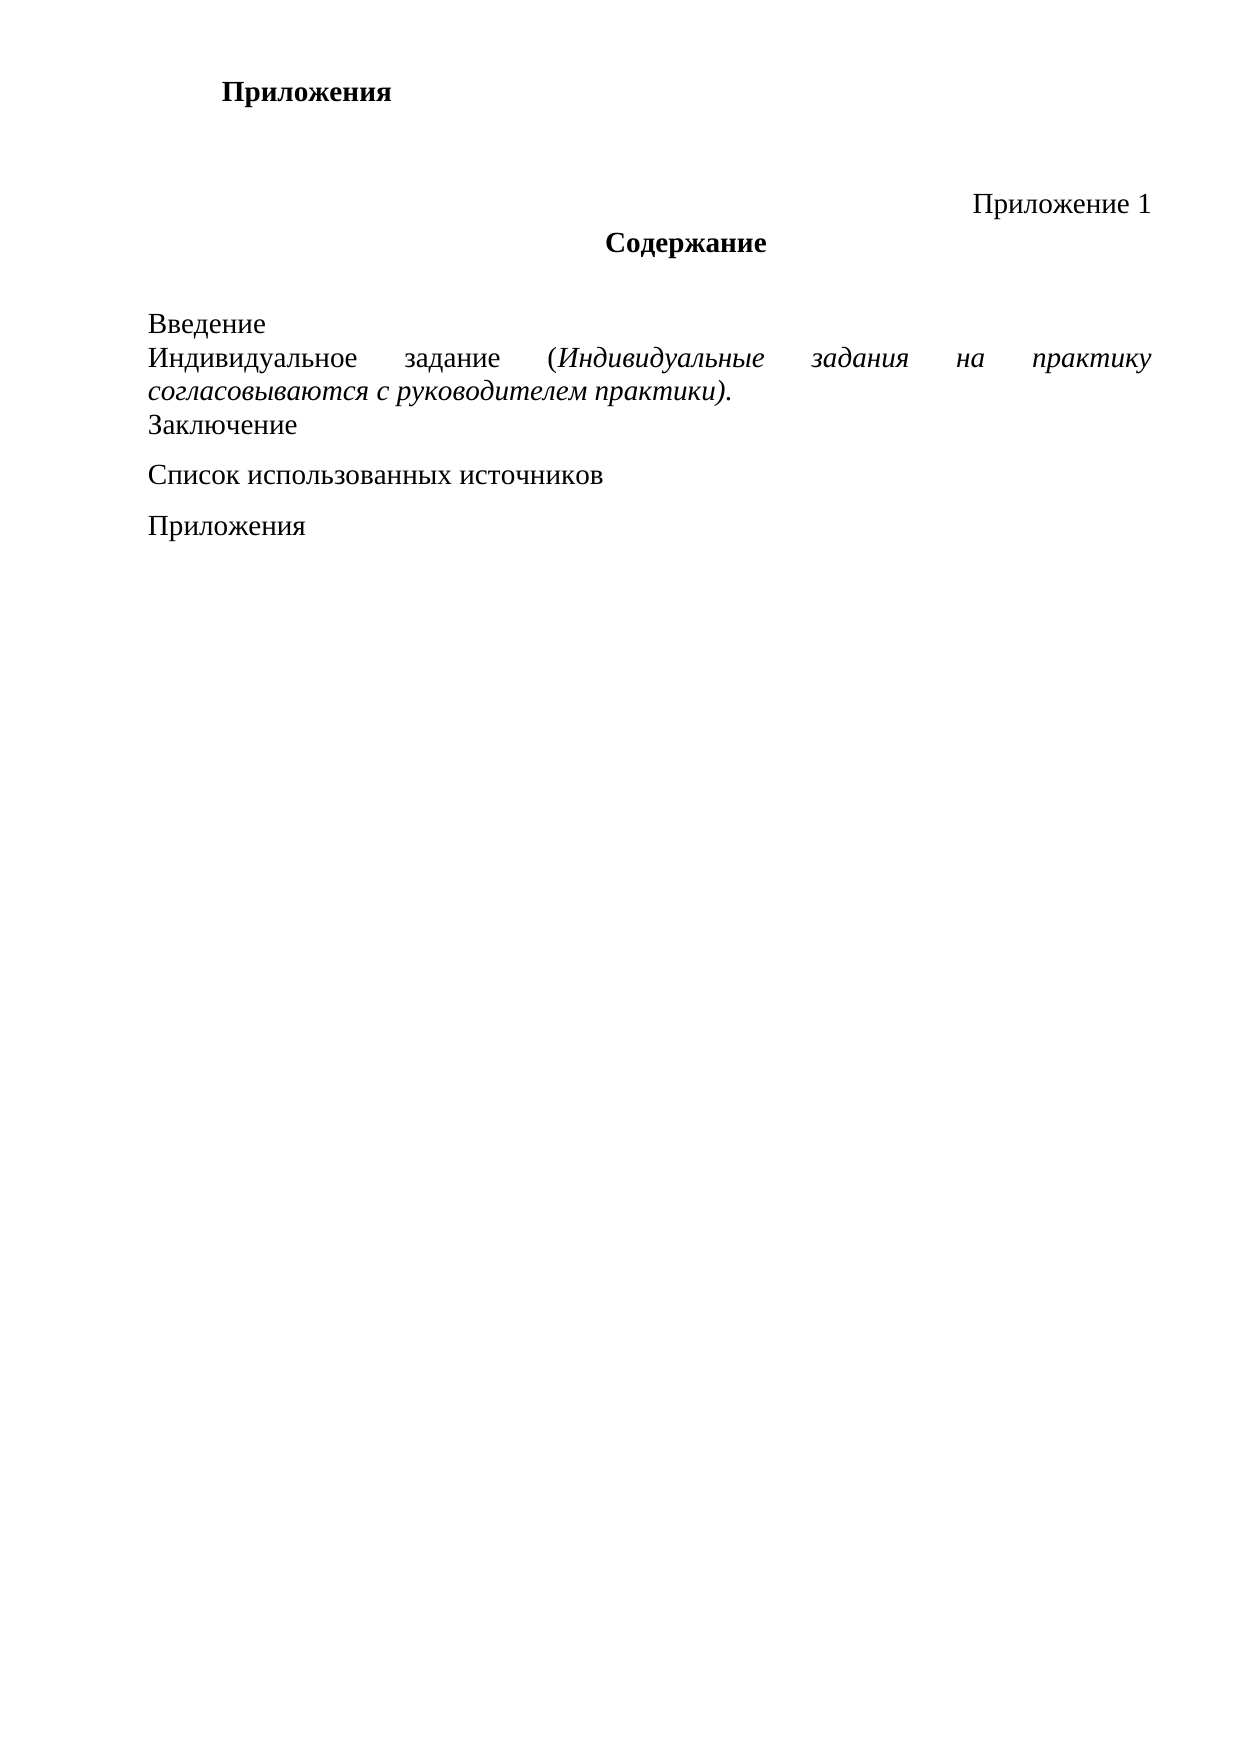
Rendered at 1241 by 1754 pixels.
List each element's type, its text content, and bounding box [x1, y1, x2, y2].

text Содержание [150, 220, 1149, 260]
text Введение [148, 306, 1152, 340]
text Индивидуальное задание (Индивидуальные задания на практику согласовываются с руководителем практики). [148, 340, 1152, 407]
text Заключение [148, 407, 1152, 441]
text Приложение 1 [148, 186, 1152, 220]
text Приложения [148, 74, 1152, 107]
text Список использованных источников [148, 457, 1152, 491]
text Приложения [148, 508, 1152, 541]
